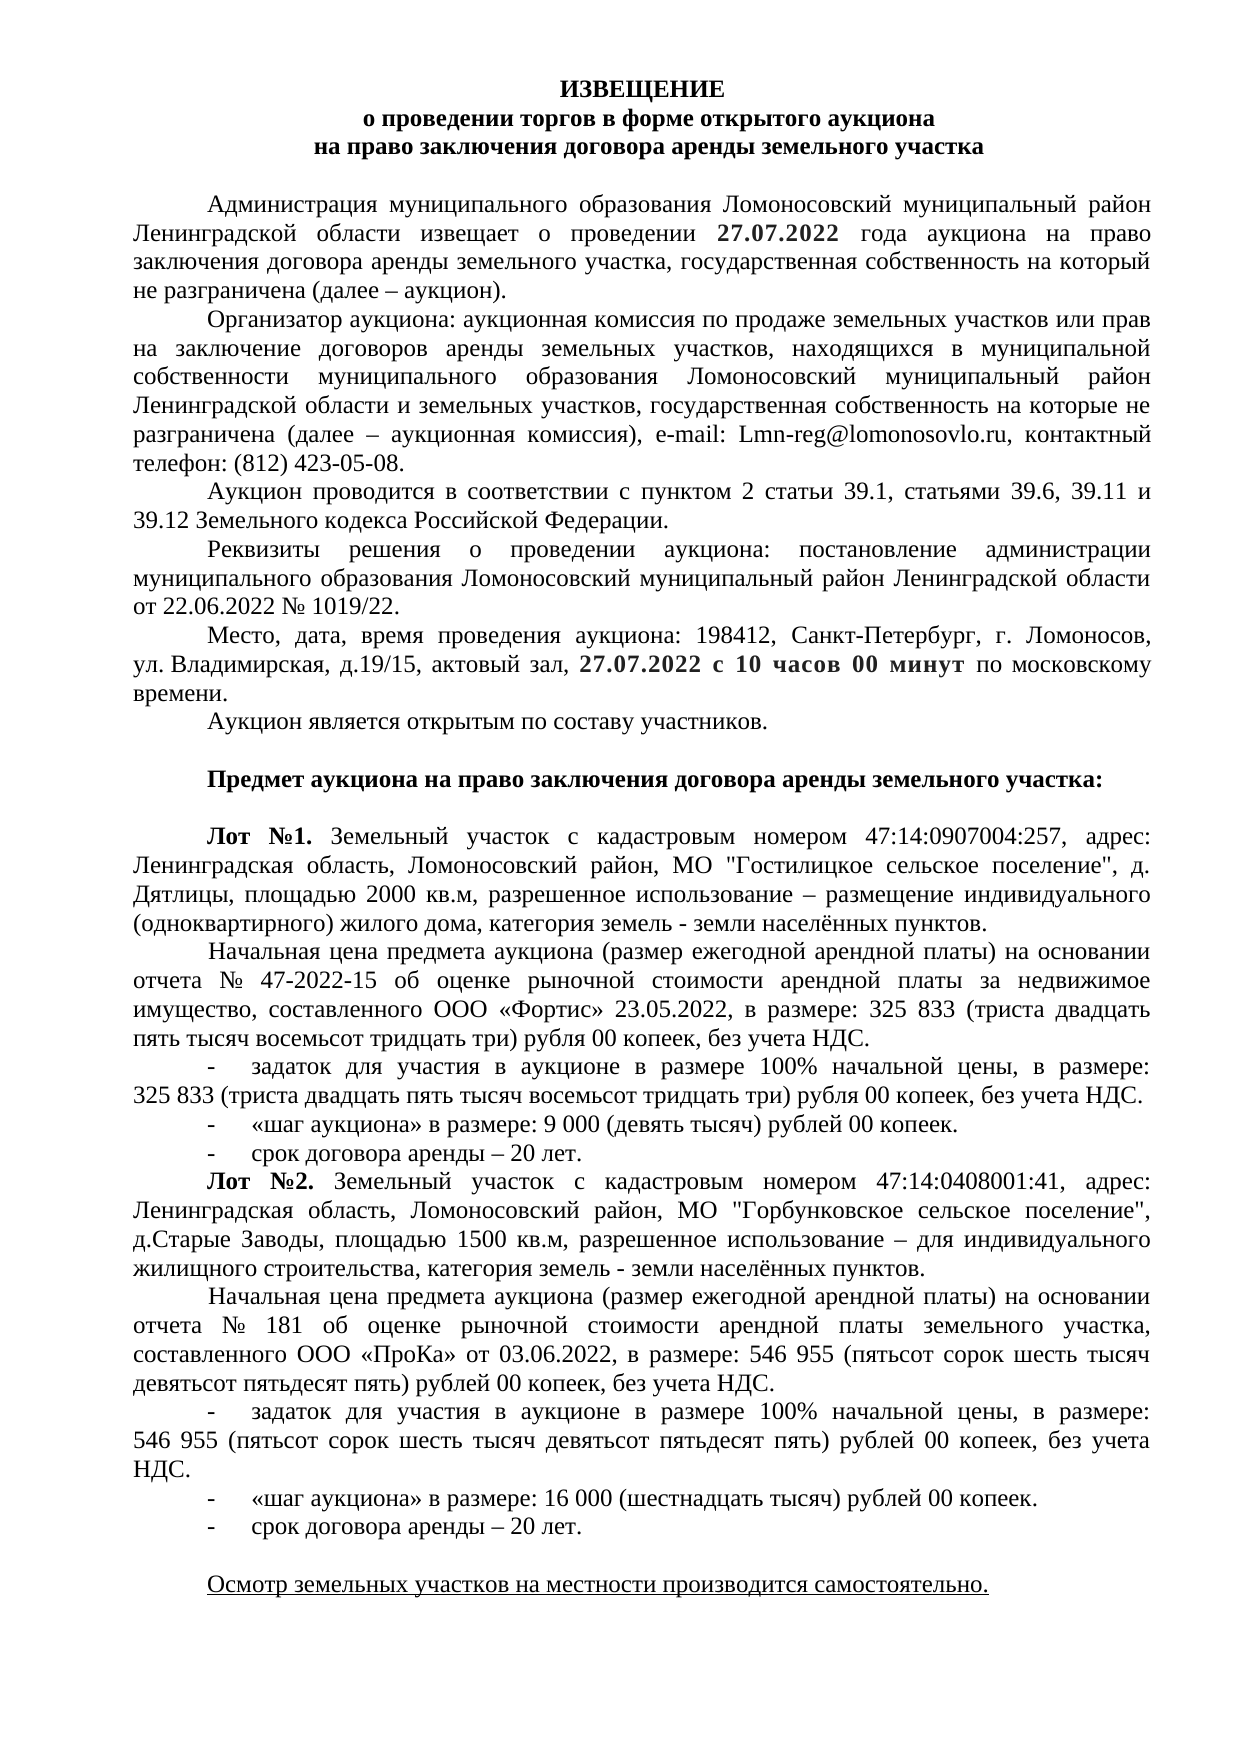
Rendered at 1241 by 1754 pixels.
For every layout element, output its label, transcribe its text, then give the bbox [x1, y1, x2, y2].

text Аукцион является открытым по составу участников. [133, 706, 1152, 735]
text ИЗВЕЩЕНИЕ [133, 74, 1152, 103]
text - задаток для участия в аукционе в размере 100% начальной цены, в размере: 546 955 (пятьсот сорок шесть тысяч девятьсот пятьдесят пять) рублей 00 копеек, без учета НДС. [133, 1396, 1152, 1483]
text Организатор аукциона: аукционная комиссия по продаже земельных участков или прав на заключение договоров аренды земельных участков, находящихся в муниципальной собственности муниципального образования Ломоносовский муниципальный район Ленинградской области и земельных участков, государственная собственность на которые не разграничена (далее – аукционная комиссия), e-mail: Lmn-reg@lomonosovlo.ru, контактный телефон: (812) 423-05-08. [133, 304, 1152, 476]
text Лот №1. Земельный участок с кадастровым номером 47:14:0907004:257, адрес: Ленинградская область, Ломоносовский район, МО "Гостилицкое сельское поселение", д. Дятлицы, площадью 2000 кв.м, разрешенное использование – размещение индивидуального (одноквартирного) жилого дома, категория земель - земли населённых пунктов. [133, 821, 1152, 936]
text - «шаг аукциона» в размере: 9 000 (девять тысяч) рублей 00 копеек. [133, 1109, 1152, 1138]
text - срок договора аренды – 20 лет. [133, 1138, 1152, 1166]
text - задаток для участия в аукционе в размере 100% начальной цены, в размере: 325 833 (триста двадцать пять тысяч восемьсот тридцать три) рубля 00 копеек, без учета НДС. [133, 1051, 1152, 1109]
text - «шаг аукциона» в размере: 16 000 (шестнадцать тысяч) рублей 00 копеек. [133, 1483, 1152, 1511]
text Начальная цена предмета аукциона (размер ежегодной арендной платы) на основании отчета № 47-2022-15 об оценке рыночной стоимости арендной платы за недвижимое имущество, составленного ООО «Фортис» 23.05.2022, в размере: 325 833 (триста двадцать пять тысяч восемьсот тридцать три) рубля 00 копеек, без учета НДС. [133, 936, 1152, 1051]
text о проведении торгов в форме открытого аукциона [133, 103, 1165, 131]
text Лот №2. Земельный участок с кадастровым номером 47:14:0408001:41, адрес: Ленинградская область, Ломоносовский район, МО "Горбунковское сельское поселение", д.Старые Заводы, площадью 1500 кв.м, разрешенное использование – для индивидуального жилищного строительства, категория земель - земли населённых пунктов. [133, 1166, 1152, 1281]
text Администрация муниципального образования Ломоносовский муниципальный район Ленинградской области извещает о проведении 27.07.2022 года аукциона на право заключения договора аренды земельного участка, государственная собственность на который не разграничена (далее – аукцион). [133, 189, 1152, 304]
text Место, дата, время проведения аукциона: 198412, Санкт-Петербург, г. Ломоносов, ул. Владимирская, д.19/15, актовый зал, 27.07.2022 с 10 часов 00 минут по московскому времени. [133, 620, 1152, 706]
text Осмотр земельных участков на местности производится самостоятельно. [133, 1569, 1152, 1598]
text Начальная цена предмета аукциона (размер ежегодной арендной платы) на основании отчета № 181 об оценке рыночной стоимости арендной платы земельного участка, составленного ООО «ПроКа» от 03.06.2022, в размере: 546 955 (пятьсот сорок шесть тысяч девятьсот пятьдесят пять) рублей 00 копеек, без учета НДС. [133, 1281, 1152, 1396]
text - срок договора аренды – 20 лет. [133, 1511, 1152, 1540]
text Аукцион проводится в соответствии с пунктом 2 статьи 39.1, статьями 39.6, 39.11 и 39.12 Земельного кодекса Российской Федерации. [133, 476, 1152, 534]
text на право заключения договора аренды земельного участка [133, 131, 1165, 160]
text Реквизиты решения о проведении аукциона: постановление администрации муниципального образования Ломоносовский муниципальный район Ленинградской области от 22.06.2022 № 1019/22. [133, 534, 1152, 620]
text Предмет аукциона на право заключения договора аренды земельного участка: [133, 764, 1152, 793]
